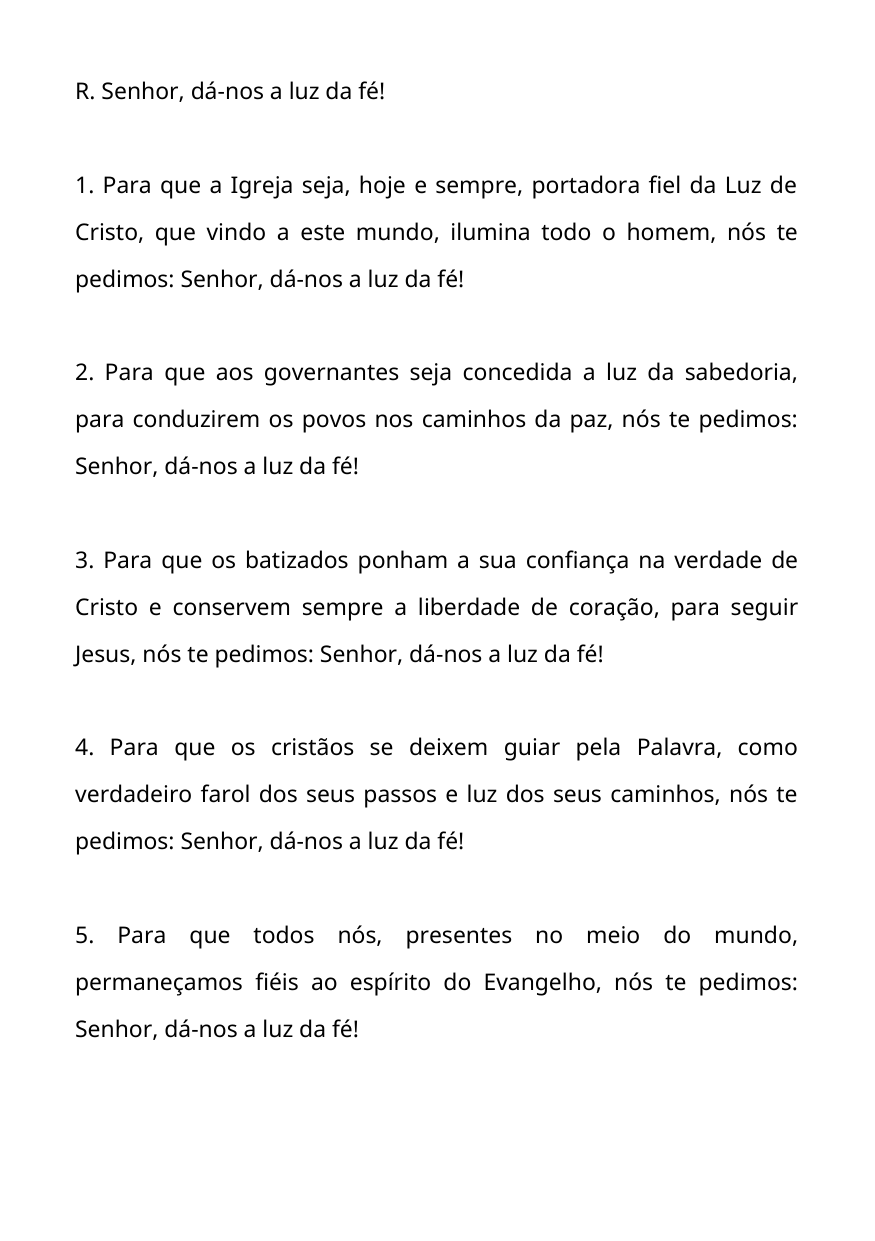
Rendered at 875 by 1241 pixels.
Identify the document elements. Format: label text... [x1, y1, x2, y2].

text 4. Para que os cristãos se deixem guiar pela Palavra, como verdadeiro farol dos seus passos e luz dos seus caminhos, nós te pedimos: Senhor, dá-nos a luz da fé! [75, 731, 799, 856]
text 5. Para que todos nós, presentes no meio do mundo, permaneçamos fiéis ao espírito do Evangelho, nós te pedimos: Senhor, dá-nos a luz da fé! [75, 919, 799, 1044]
text 1. Para que a Igreja seja, hoje e sempre, portadora fiel da Luz de Cristo, que vindo a este mundo, ilumina todo o homem, nós te pedimos: Senhor, dá-nos a luz da fé! [75, 169, 799, 294]
text 3. Para que os batizados ponham a sua confiança na verdade de Cristo e conservem sempre a liberdade de coração, para seguir Jesus, nós te pedimos: Senhor, dá-nos a luz da fé! [75, 544, 799, 669]
text R. Senhor, dá-nos a luz da fé! [75, 75, 799, 106]
text 2. Para que aos governantes seja concedida a luz da sabedoria, para conduzirem os povos nos caminhos da paz, nós te pedimos: Senhor, dá-nos a luz da fé! [75, 356, 799, 481]
